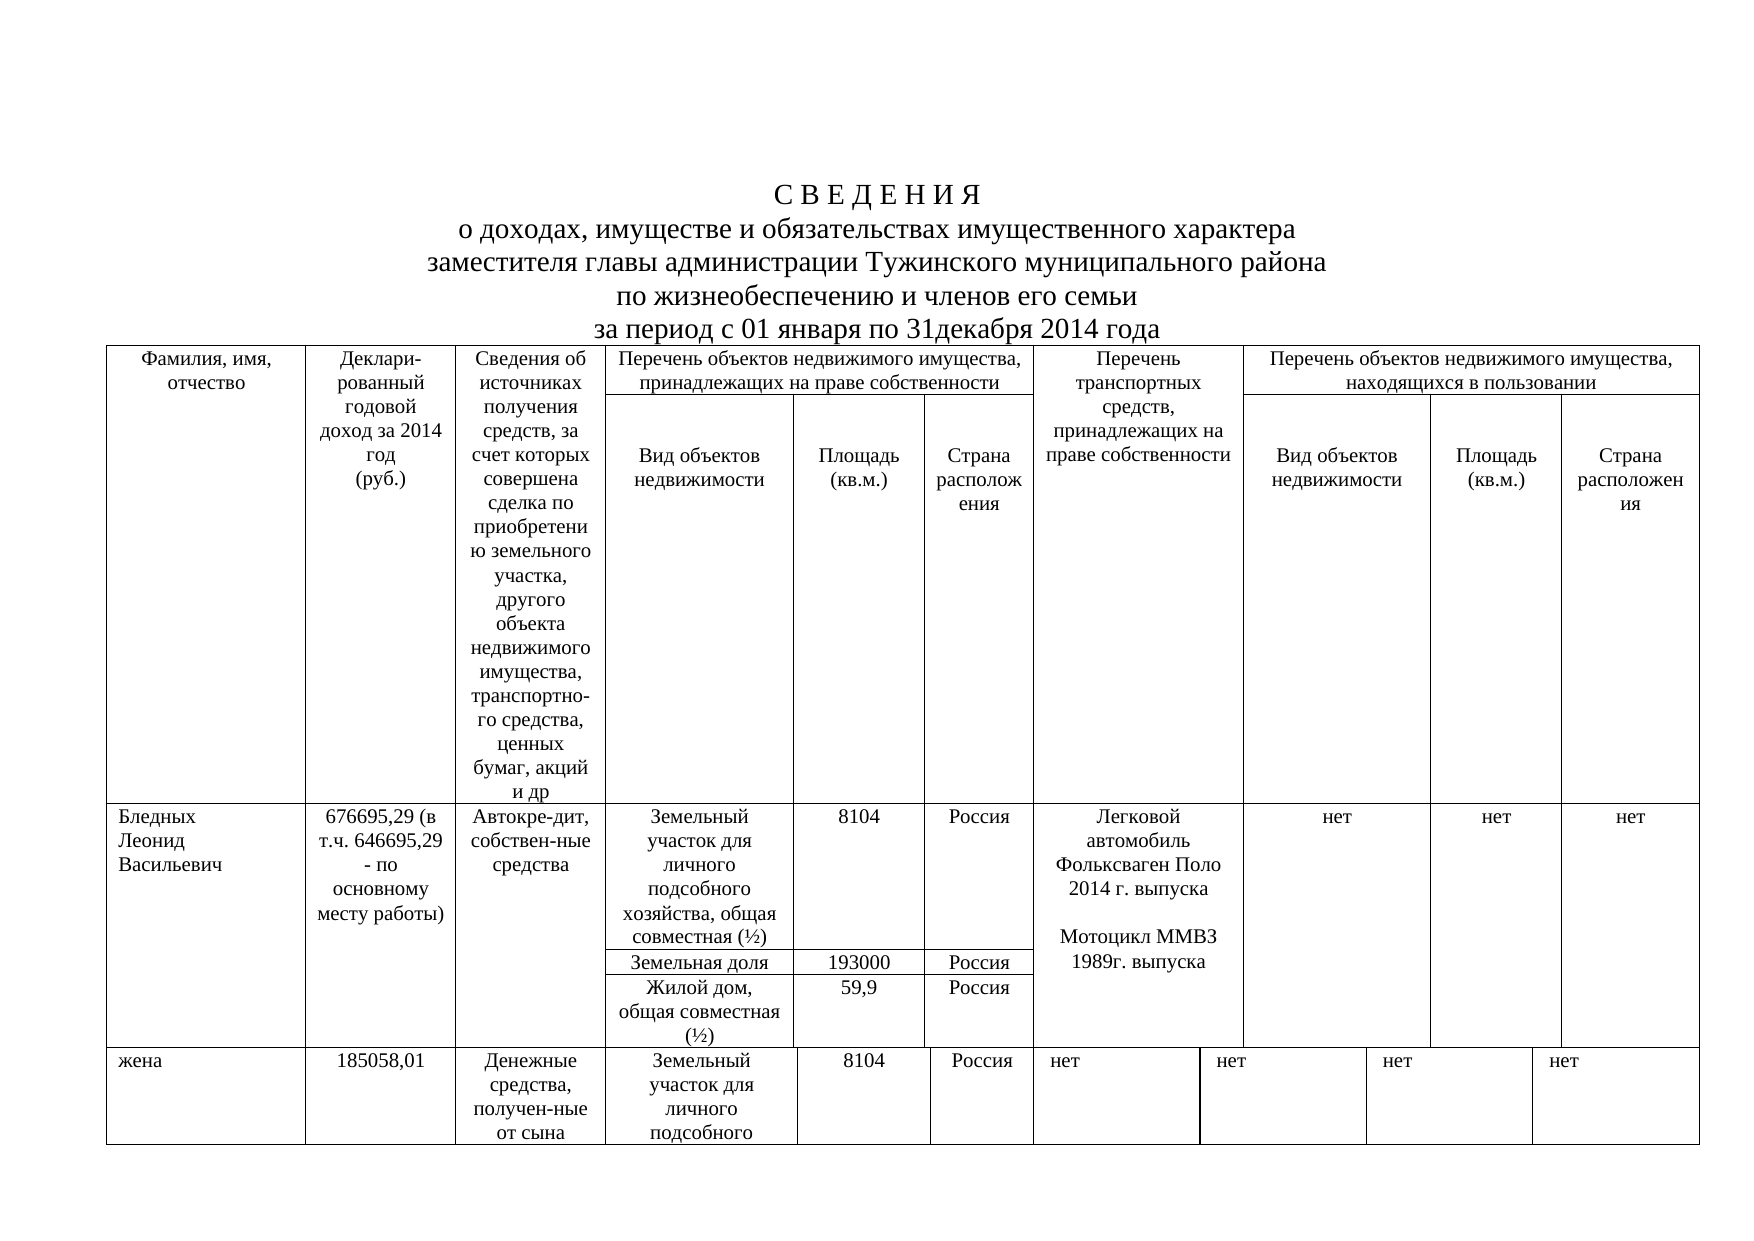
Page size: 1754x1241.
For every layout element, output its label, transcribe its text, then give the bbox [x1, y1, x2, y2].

table_cell Россия [931, 1048, 1033, 1144]
table_cell 8104 [798, 1048, 930, 1144]
table_cell нет [1244, 804, 1430, 1047]
table_cell Россия [925, 804, 1033, 948]
table_cell нет [1367, 1048, 1532, 1144]
table_cell 8104 [794, 804, 924, 948]
table_cell жена [107, 1048, 305, 1144]
text С В Е Д Е Н И Я [118, 177, 1636, 211]
table_cell Площадь (кв.м.) [1431, 395, 1561, 803]
table_cell нет [1431, 804, 1561, 1047]
table_cell 59,9 [794, 975, 924, 1047]
table_cell Страна расположения [925, 395, 1033, 803]
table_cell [456, 1048, 605, 1144]
text за период с 01 января по 31декабря 2014 года [118, 311, 1636, 345]
table_cell 676695,29 (в т.ч. 646695,29 - по основному месту работы) [306, 804, 455, 1047]
table_cell Автокре-дит, собствен-ные средства [456, 804, 605, 1047]
table_cell Бледных Леонид Васильевич [107, 804, 305, 1047]
table_cell Площадь (кв.м.) [794, 395, 924, 803]
table_cell Россия [925, 950, 1033, 974]
table_header Перечень объектов недвижимого имущества, принадлежащих на праве собственности [606, 346, 1033, 394]
table_cell нет [1562, 804, 1699, 1047]
table_header Деклари-рованный годовой доход за 2014 год (руб.) [306, 346, 455, 803]
table_cell нет [1533, 1048, 1699, 1144]
text о доходах, имуществе и обязательствах имущественного характера [118, 211, 1636, 244]
text по жизнеобеспечению и членов его семьи [118, 278, 1636, 311]
table_header Перечень объектов недвижимого имущества, находящихся в пользовании [1244, 346, 1699, 394]
table_cell Вид объектов недвижимости [606, 395, 793, 803]
table_header Сведения об источниках получения средств, за счет которых совершена сделка по приобретению земельного участка, другого объекта недвижимого имущества, транспортно-го средства, ценных бумаг, акций и др [456, 346, 605, 803]
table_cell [606, 1048, 797, 1144]
table_cell Страна расположения [1562, 395, 1699, 803]
table_cell Жилой дом, общая совместная (½) [606, 975, 793, 1047]
table_cell Россия [925, 975, 1033, 1047]
table_cell Земельный участок для личного подсобного хозяйства, общая совместная (½) [606, 804, 793, 948]
table_cell Легковой автомобиль Фольксваген Поло 2014 г. выпуска Мотоцикл ММВЗ 1989г. выпуска [1034, 804, 1243, 1047]
text заместителя главы администрации Тужинского муниципального района [118, 244, 1636, 278]
table_cell 185058,01 [306, 1048, 455, 1144]
table_cell нет [1034, 1048, 1199, 1144]
table_header Перечень транспортных средств, принадлежащих на праве собственности [1034, 346, 1243, 803]
table_cell 193000 [794, 950, 924, 974]
table_header Фамилия, имя, отчество [107, 346, 305, 803]
table_cell нет [1201, 1048, 1366, 1144]
table_cell Земельная доля [606, 950, 793, 974]
table_cell Вид объектов недвижимости [1244, 395, 1430, 803]
